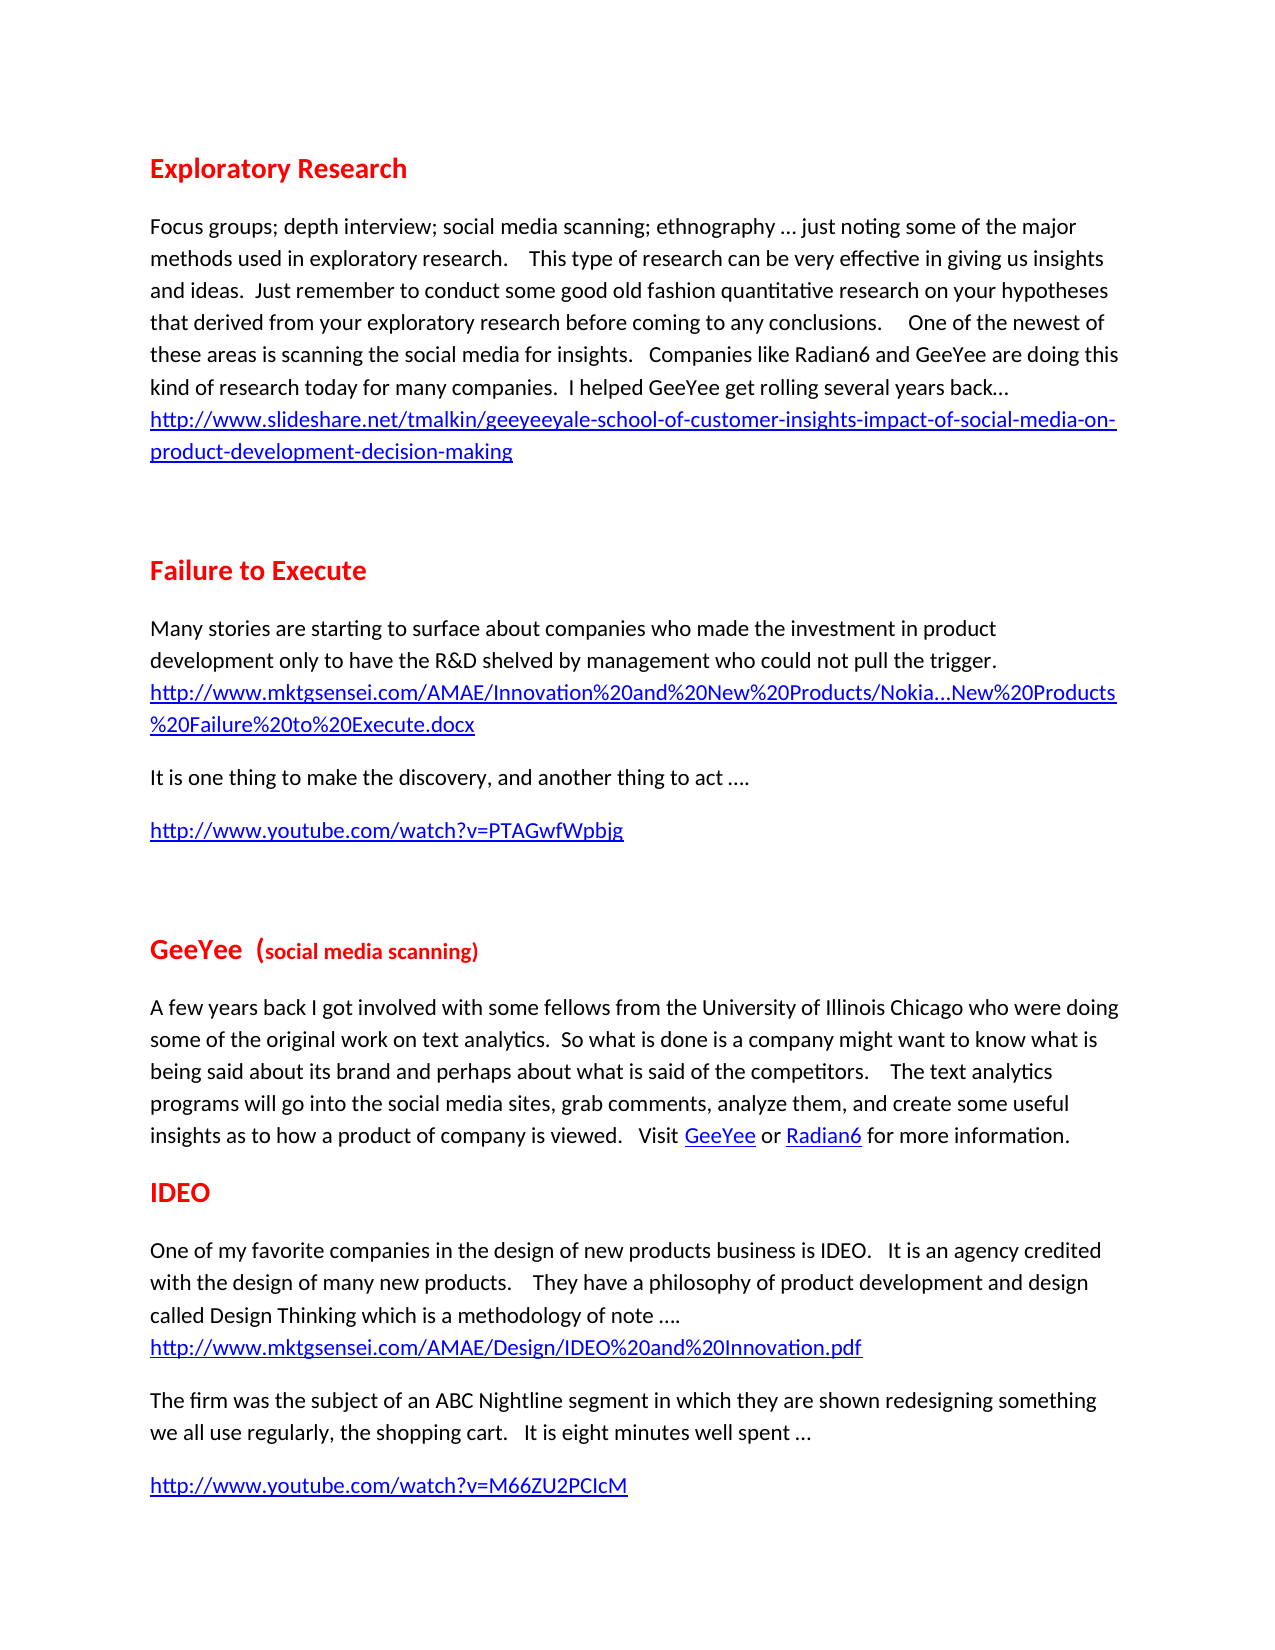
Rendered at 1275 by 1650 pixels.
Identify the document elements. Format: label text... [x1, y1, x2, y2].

text One of my favorite companies in the design of new products business is IDEO. It is an agency credited with the design of many new products. They have a philosophy of product development and design called Design Thinking which is a methodology of note …. http://www.mktgsensei.com/AMAE/Design/IDEO%20and%20Innovation.pdf [150, 1236, 1125, 1361]
text Many stories are starting to surface about companies who made the investment in product development only to have the R&D shelved by management who could not pull the trigger. http://www.mktgsensei.com/AMAE/Innovation%20and%20New%20Products/Nokia...New%20Products%20Failure%20to%20Execute.docx [150, 614, 1125, 738]
text It is one thing to make the discovery, and another thing to act …. [150, 763, 1125, 791]
text Failure to Execute [150, 552, 1125, 587]
text IDEO [150, 1174, 1125, 1210]
text The firm was the subject of an ABC Nightline segment in which they are shown redesigning something we all use regularly, the shopping cart. It is eight minutes well spent … [150, 1386, 1125, 1446]
text GeeYee (social media scanning) [150, 931, 1125, 967]
text http://www.youtube.com/watch?v=M66ZU2PCIcM [150, 1471, 1125, 1499]
text A few years back I got involved with some fellows from the University of Illinois Chicago who were doing some of the original work on text analytics. So what is done is a company might want to know what is being said about its brand and perhaps about what is said of the competitors. The text analytics programs will go into the social media sites, grab comments, analyze them, and create some useful insights as to how a product of company is viewed. Visit GeeYee or Radian6 for more information. [150, 993, 1125, 1149]
text Focus groups; depth interview; social media scanning; ethnography … just noting some of the major methods used in exploratory research. This type of research can be very effective in giving us insights and ideas. Just remember to conduct some good old fashion quantitative research on your hypotheses that derived from your exploratory research before coming to any conclusions. One of the newest of these areas is scanning the social media for insights. Companies like Radian6 and GeeYee are doing this kind of research today for many companies. I helped GeeYee get rolling several years back… http://www.slideshare.net/tmalkin/geeyeeyale-school-of-customer-insights-impact-of-social-media-on-product-development-decision-making [150, 212, 1125, 465]
text http://www.youtube.com/watch?v=PTAGwfWpbjg [150, 816, 1125, 844]
text Exploratory Research [150, 150, 1125, 186]
